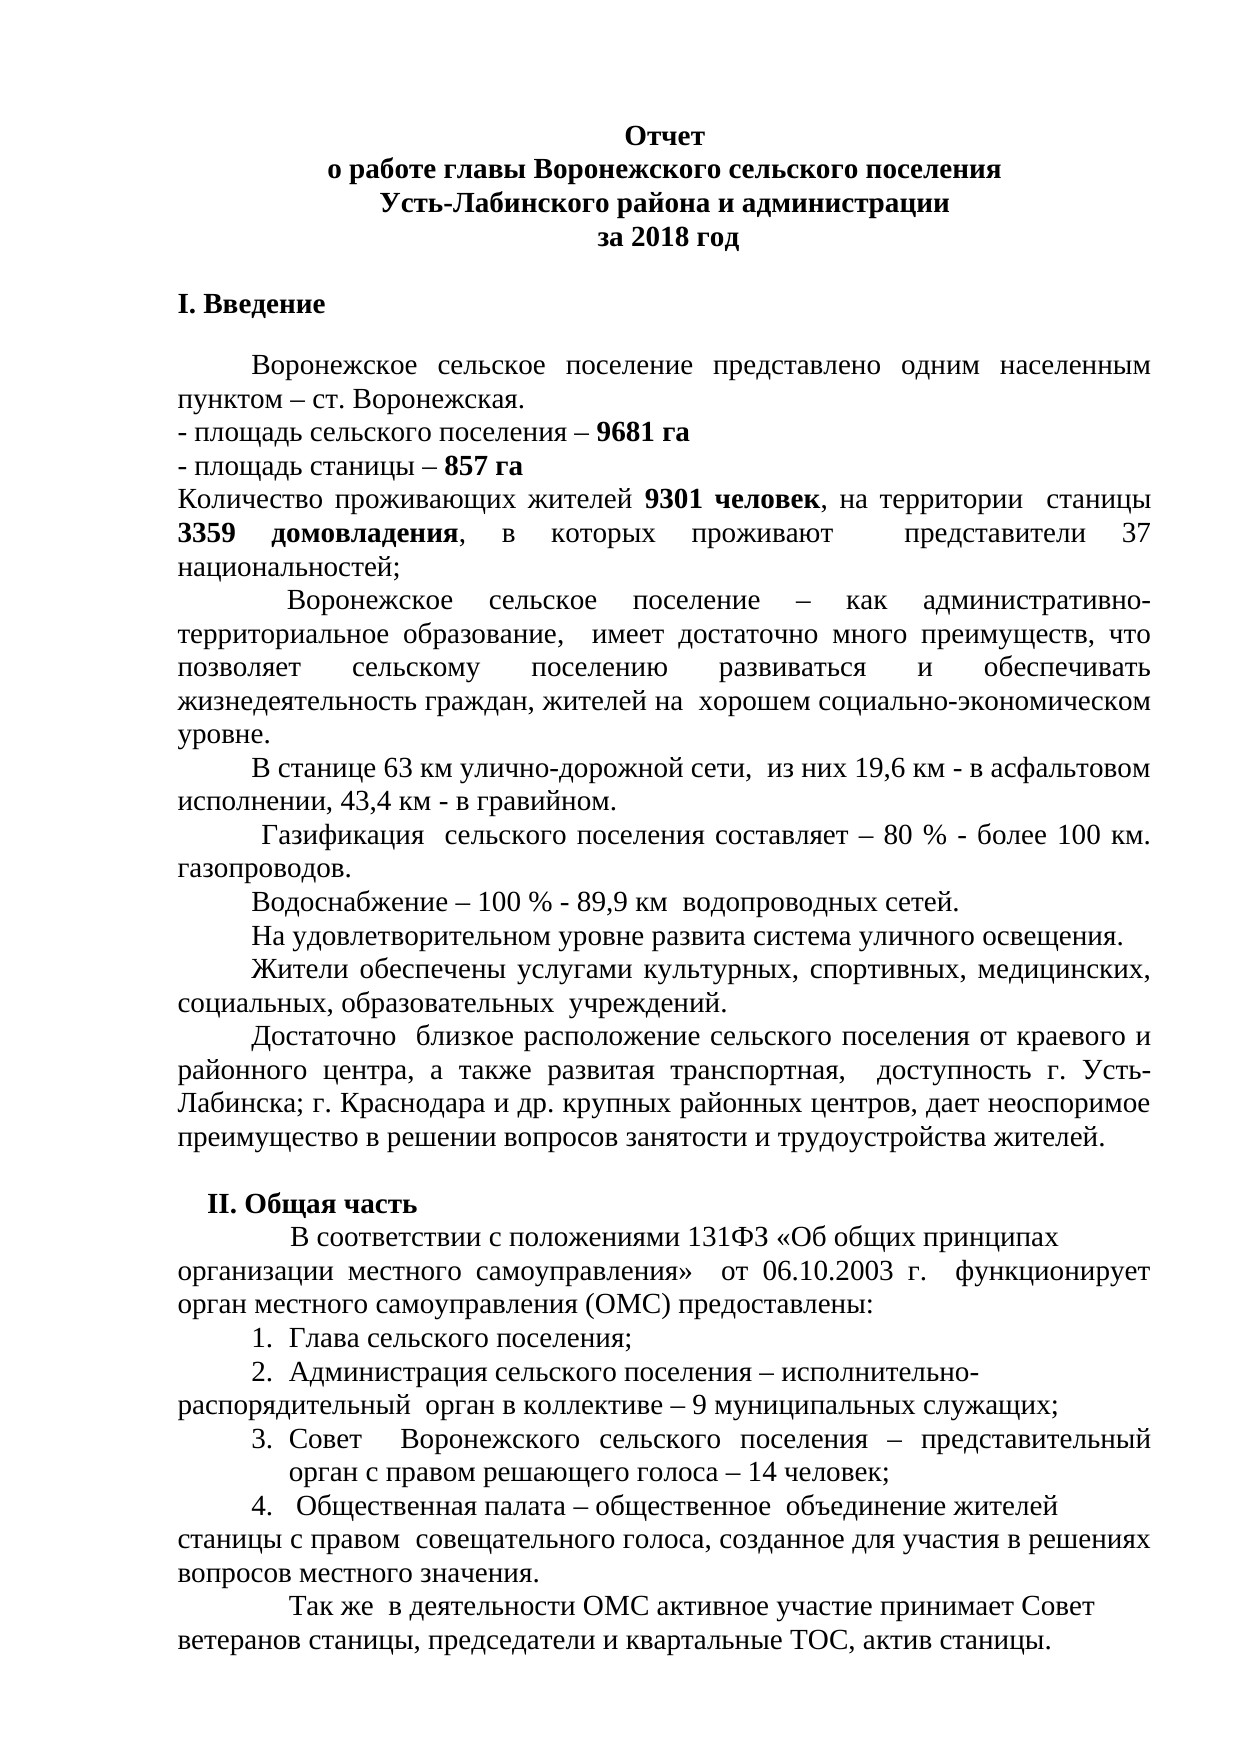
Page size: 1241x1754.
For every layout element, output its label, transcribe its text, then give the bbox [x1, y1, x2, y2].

list Глава сельского поселения; [251, 1320, 1152, 1354]
text станицы с правом совещательного голоса, созданное для участия в решениях вопросов местного значения. [177, 1521, 1152, 1588]
list Совет Воронежского сельского поселения – представительный орган с правом решающего голоса – 14 человек; [251, 1421, 1152, 1488]
text Газификация сельского поселения составляет – 80 % - более 100 км. газопроводов. [177, 817, 1152, 884]
text Водоснабжение – 100 % - 89,9 км водопроводных сетей. [177, 884, 1152, 918]
list В соответствии с положениями 131ФЗ «Об общих принципах [290, 1219, 1152, 1253]
text Жители обеспечены услугами культурных, спортивных, медицинских, социальных, образовательных учреждений. [177, 951, 1152, 1018]
text ветеранов станицы, председатели и квартальные ТОС, актив станицы. [177, 1622, 1152, 1656]
text I. Введение [177, 286, 1152, 319]
text Воронежское сельское поселение представлено одним населенным пунктом – ст. Воронежская. [177, 347, 1152, 414]
text о работе главы Воронежского сельского поселения [177, 152, 1152, 185]
list Администрация сельского поселения – исполнительно- [251, 1354, 1152, 1387]
text Количество проживающих жителей 9301 человек, на территории станицы 3359 домовладения, в которых проживают представители 37 национальностей; [177, 482, 1152, 582]
text организации местного самоуправления» от 06.10.2003 г. функционирует орган местного самоуправления (ОМС) предоставлены: [177, 1253, 1152, 1320]
text Отчет [177, 118, 1152, 152]
list Общественная палата – общественное объединение жителей [251, 1488, 1152, 1521]
text Достаточно близкое расположение сельского поселения от краевого и районного центра, а также развитая транспортная, доступность г. Усть-Лабинска; г. Краснодара и др. крупных районных центров, дает неоспоримое преимущество в решении вопросов занятости и трудоустройства жителей. [177, 1018, 1152, 1152]
text - площадь станицы – 857 га [177, 448, 1152, 482]
text Воронежское сельское поселение – как административно- территориальное образование, имеет достаточно много преимуществ, что позволяет сельскому поселению развиваться и обеспечивать жизнедеятельность граждан, жителей на хорошем социально-экономическом уровне. [177, 582, 1152, 750]
text В станице 63 км улично-дорожной сети, из них 19,6 км - в асфальтовом исполнении, 43,4 км - в гравийном. [177, 750, 1152, 817]
list Так же в деятельности ОМС активное участие принимает Совет [288, 1588, 1152, 1622]
text Усть-Лабинского района и администрации [177, 185, 1152, 219]
text распорядительный орган в коллективе – 9 муниципальных служащих; [177, 1387, 1152, 1421]
text - площадь сельского поселения – 9681 га [177, 414, 1152, 448]
text за 2018 год [177, 219, 1152, 252]
text II. Общая часть [207, 1186, 1152, 1219]
text На удовлетворительном уровне развита система уличного освещения. [177, 918, 1152, 951]
